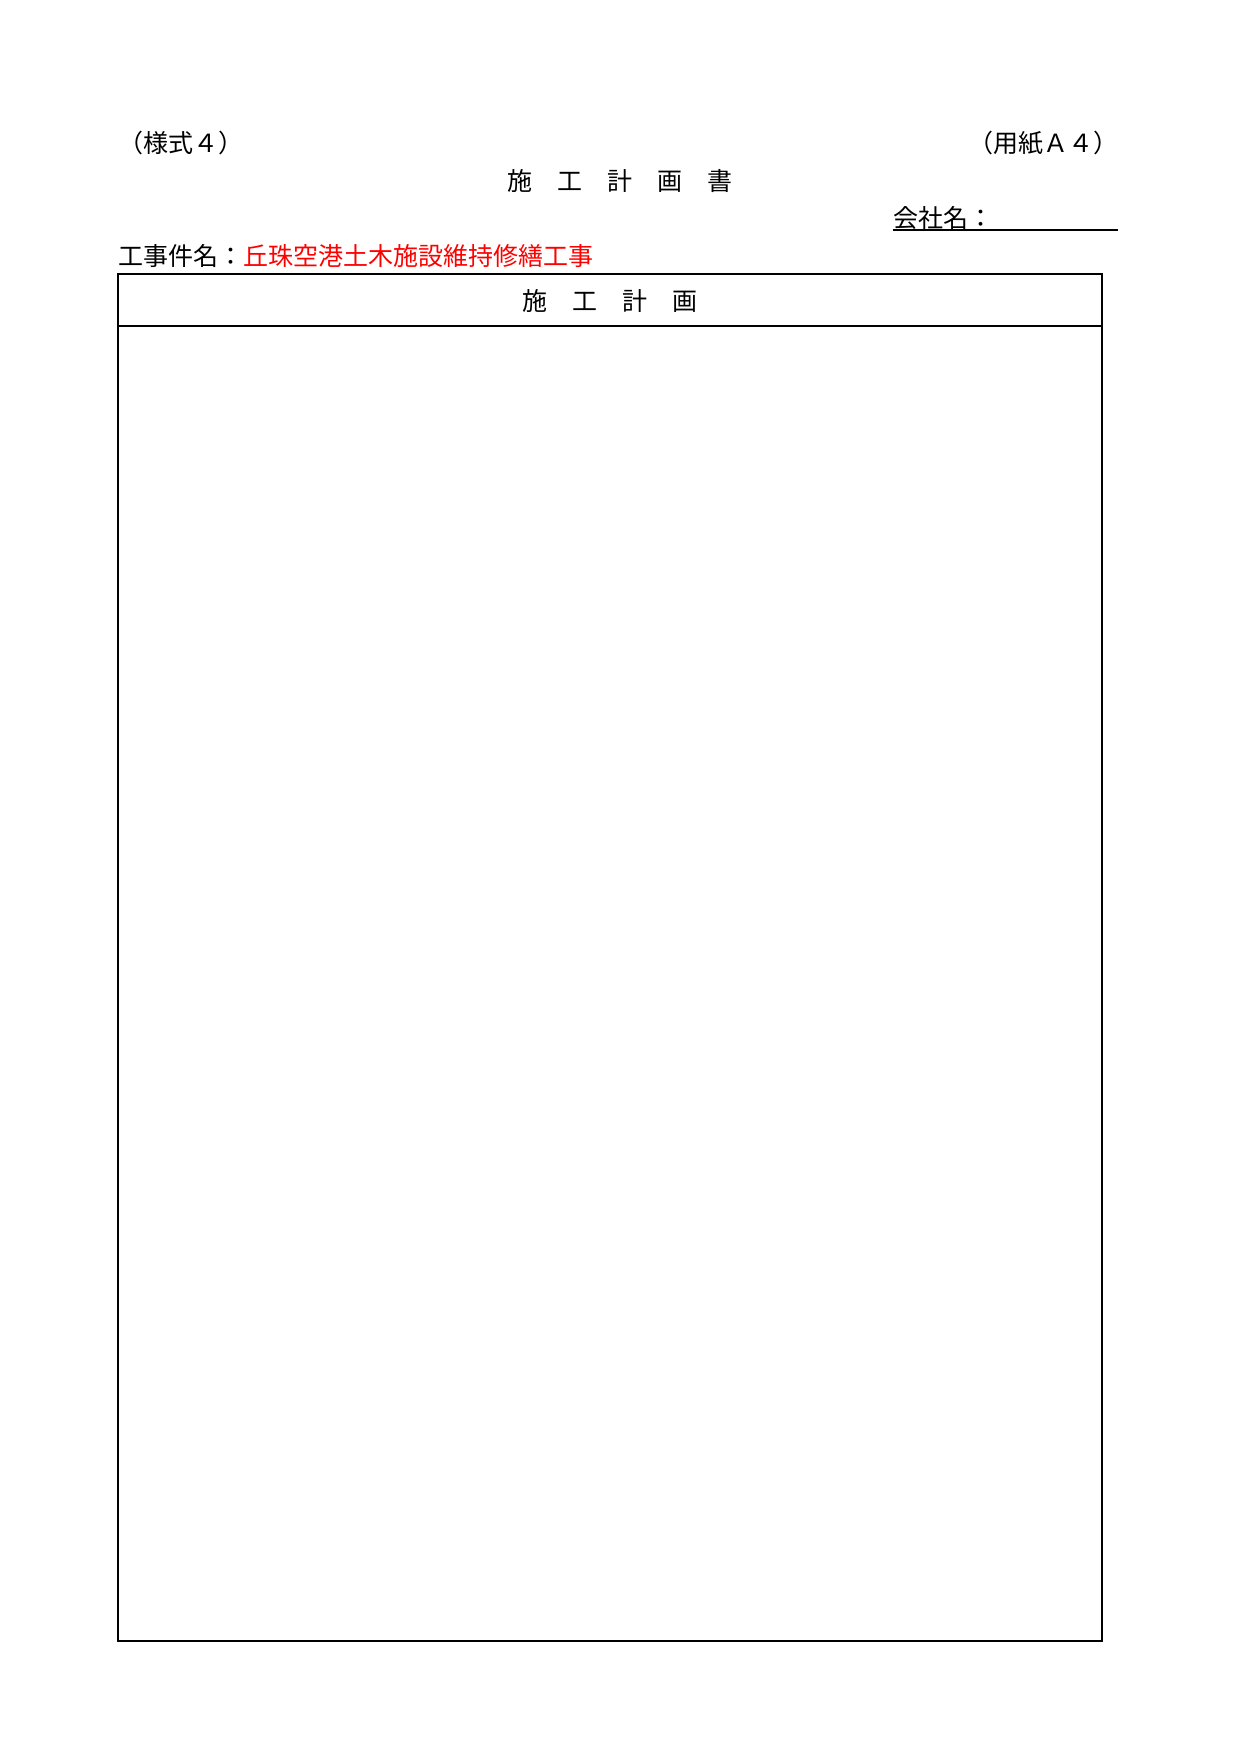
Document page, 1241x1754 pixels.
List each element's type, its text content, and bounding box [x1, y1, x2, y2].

text 施 工 計 画 書 [118, 160, 1122, 198]
text 会社名： [118, 198, 1122, 235]
text （様式４） （用紙Ａ４） [118, 123, 1122, 160]
table_cell [119, 327, 1101, 1639]
table_header 施 工 計 画 [119, 275, 1101, 325]
text 工事件名：丘珠空港土木施設維持修繕工事 [118, 235, 1122, 273]
